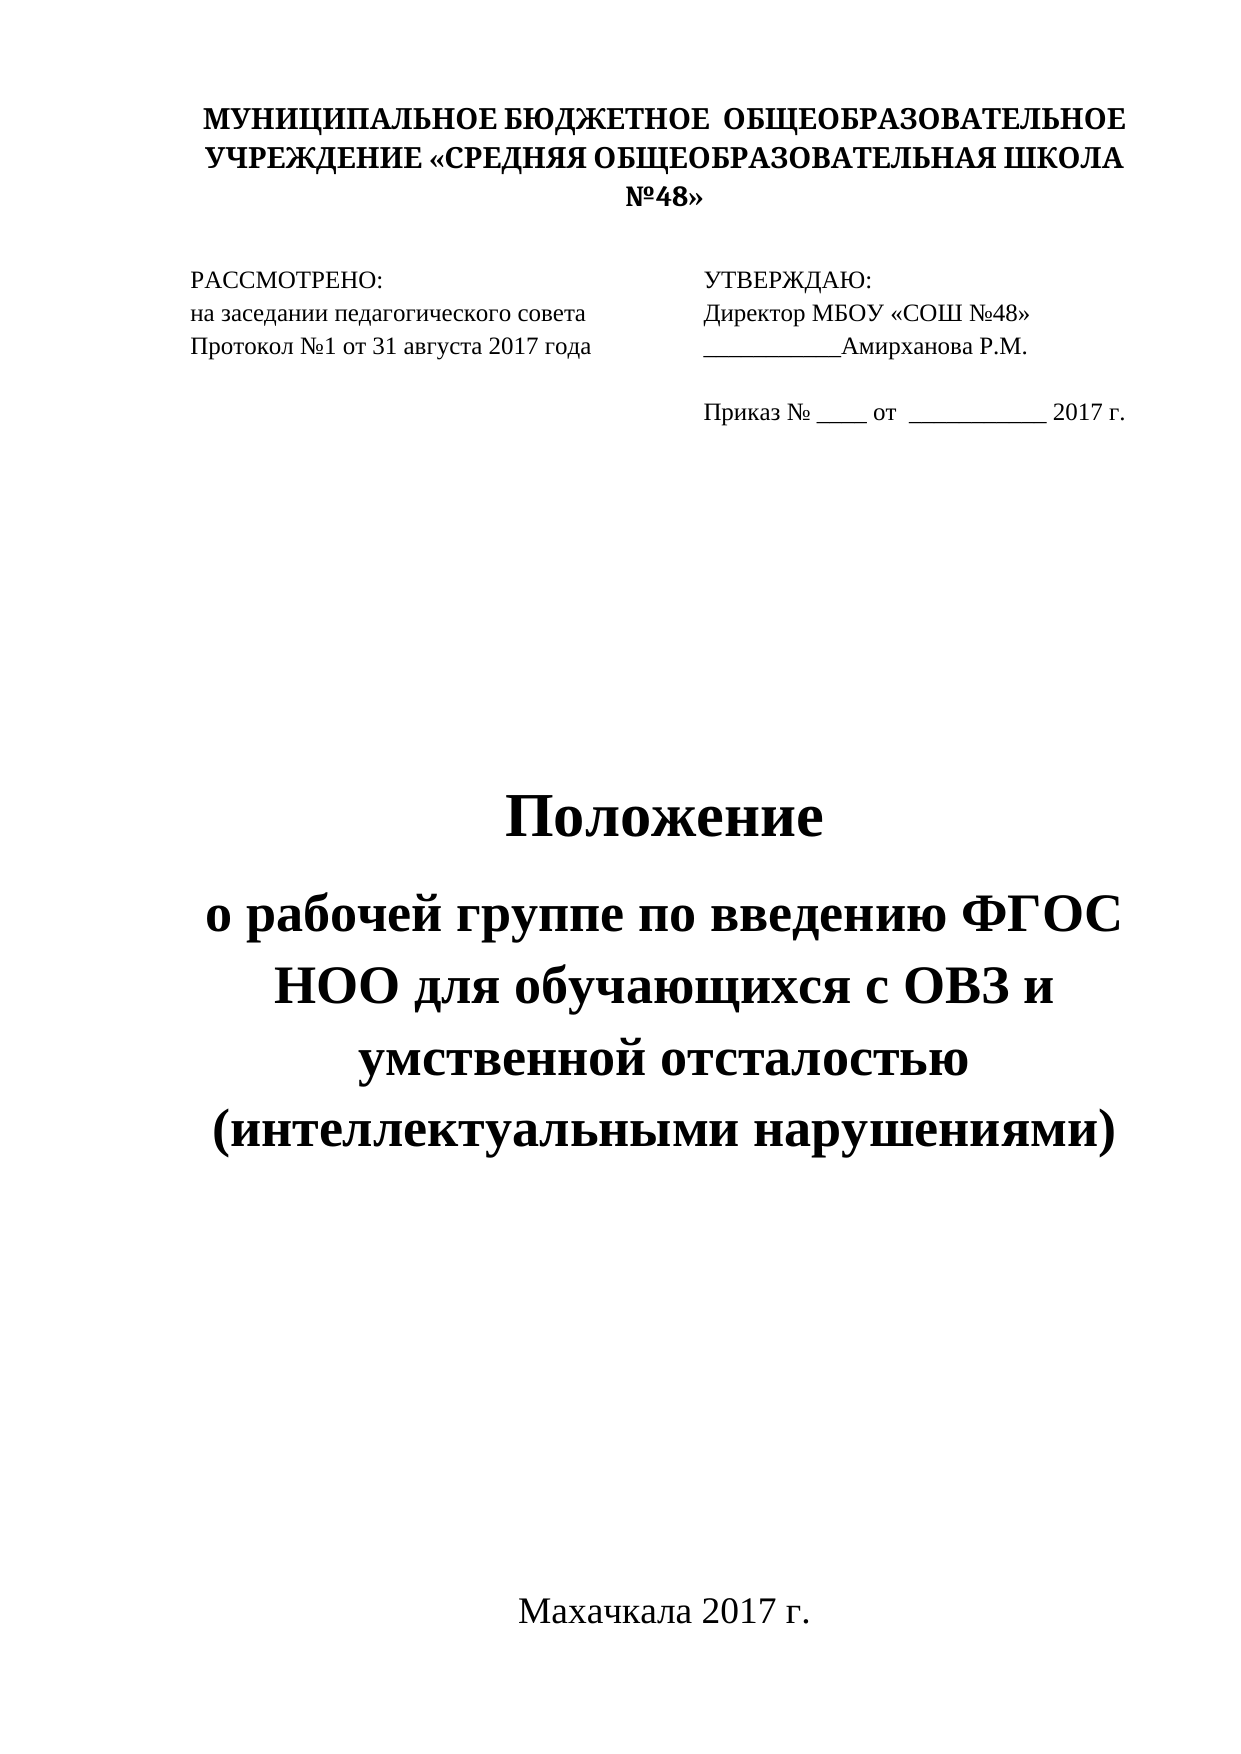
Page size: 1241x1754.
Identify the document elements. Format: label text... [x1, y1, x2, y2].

table_header РАССМОТРЕНО: на заседании педагогического совета Протокол №1 от 31 августа 2017 года [179, 265, 692, 430]
table_header УТВЕРЖДАЮ: Директор МБОУ «СОШ №48» ___________Амирханова Р.М. Приказ № ____ от ___________ 2017 г. [692, 265, 1150, 430]
text о рабочей группе по введению ФГОС НОО для обучающихся с ОВЗ и умственной отсталостью (интеллектуальными нарушениями) [177, 881, 1152, 1158]
text Махачкала 2017 г. [177, 1588, 1152, 1632]
text Положение [177, 778, 1152, 850]
text МУНИЦИПАЛЬНОЕ БЮДЖЕТНОЕ ОБЩЕОБРАЗОВАТЕЛЬНОЕ УЧРЕЖДЕНИЕ «СРЕДНЯЯ ОБЩЕОБРАЗОВАТЕЛЬНАЯ ШКОЛА №48» [177, 103, 1152, 214]
